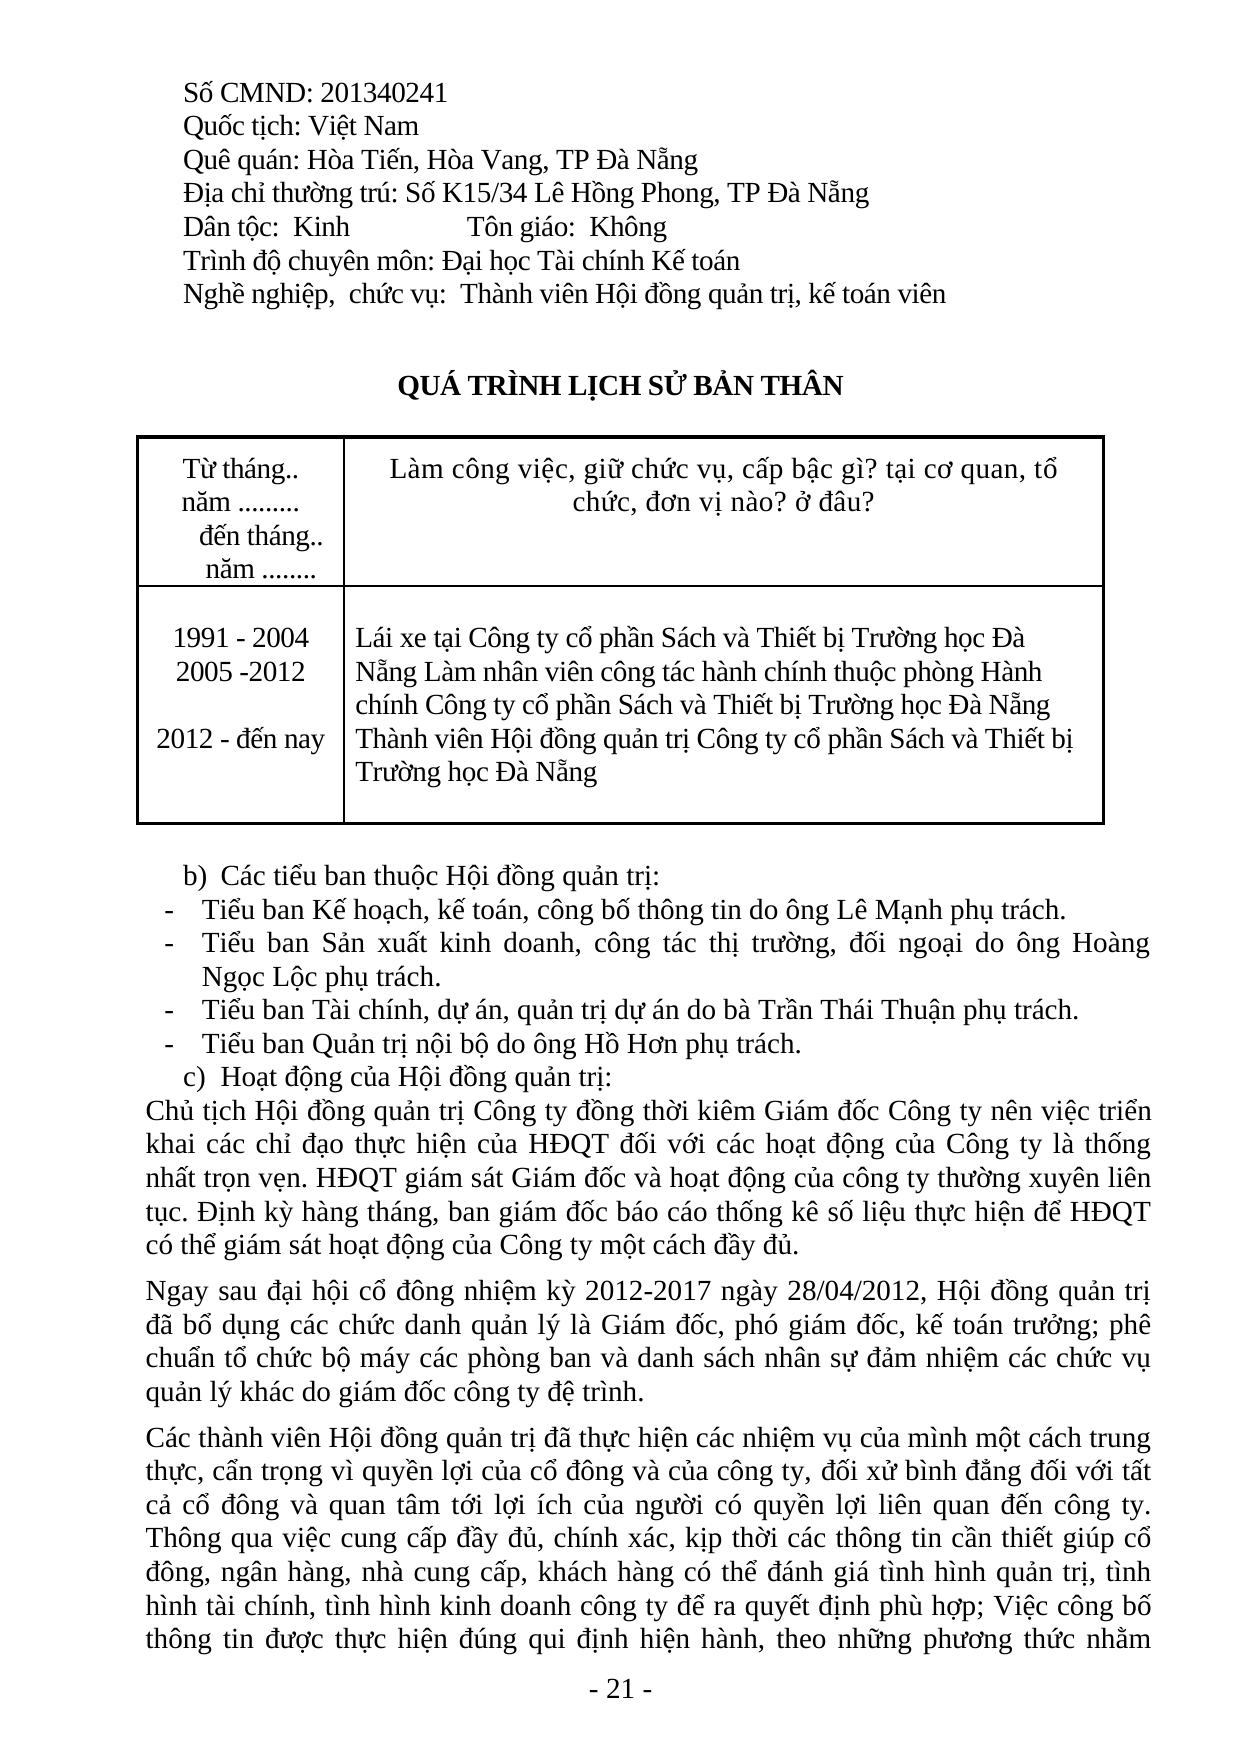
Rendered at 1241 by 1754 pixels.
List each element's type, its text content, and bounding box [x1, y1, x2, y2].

list Tiểu ban Sản xuất kinh doanh, công tác thị trường, đối ngoại do ông Hoàng Ngọc Lộc phụ trách. [164, 925, 1152, 992]
text Trình độ chuyên môn: Đại học Tài chính Kế toán [183, 243, 1152, 276]
list Các tiểu ban thuộc Hội đồng quản trị: [183, 858, 1152, 892]
list Tiểu ban Quản trị nội bộ do ông Hồ Hơn phụ trách. [164, 1026, 1152, 1059]
text Số CMND: 201340241 [183, 75, 1152, 108]
table_cell 1991 - 2004 2005 -2012 2012 - đến nay [139, 587, 343, 822]
list Ngay sau đại hội cổ đông nhiệm kỳ 2012-2017 ngày 28/04/2012, Hội đồng quản trị đã bổ dụng các chức danh quản lý là Giám đốc, phó giám đốc, kế toán trưởng; phê chuẩn tổ chức bộ máy các phòng ban và danh sách nhân sự đảm nhiệm các chức vụ quản lý khác do giám đốc công ty đệ trình. [145, 1273, 1152, 1407]
list Hoạt động của Hội đồng quản trị: [183, 1059, 1152, 1093]
table_cell Lái xe tại Công ty cổ phần Sách và Thiết bị Trường học Đà Nẵng Làm nhân viên công tác hành chính thuộc phòng Hành chính Công ty cổ phần Sách và Thiết bị Trường học Đà Nẵng Thành viên Hội đồng quản trị Công ty cổ phần Sách và Thiết bị Trường học Đà Nẵng [345, 587, 1102, 822]
text Quốc tịch: Việt Nam [183, 108, 1152, 142]
table_header Từ tháng.. năm ......... đến tháng.. năm ........ [139, 439, 343, 585]
list Chủ tịch Hội đồng quản trị Công ty đồng thời kiêm Giám đốc Công ty nên việc triển khai các chỉ đạo thực hiện của HĐQT đối với các hoạt động của Công ty là thống nhất trọn vẹn. HĐQT giám sát Giám đốc và hoạt động của công ty thường xuyên liên tục. Định kỳ hàng tháng, ban giám đốc báo cáo thống kê số liệu thực hiện để HĐQT có thể giám sát hoạt động của Công ty một cách đầy đủ. [145, 1093, 1152, 1261]
text Dân tộc: Kinh Tôn giáo: Không [183, 209, 1152, 243]
text Nghề nghiệp, chức vụ: Thành viên Hội đồng quản trị, kế toán viên [183, 276, 1152, 310]
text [145, 1420, 1152, 1655]
text Quê quán: Hòa Tiến, Hòa Vang, TP Đà Nẵng [183, 142, 1152, 176]
text Địa chỉ thường trú: Số K15/34 Lê Hồng Phong, TP Đà Nẵng [183, 176, 1152, 209]
list Tiểu ban Tài chính, dự án, quản trị dự án do bà Trần Thái Thuận phụ trách. [164, 992, 1152, 1026]
text QUÁ TRÌNH LỊCH SỬ BẢN THÂN [89, 368, 1152, 402]
list Tiểu ban Kế hoạch, kế toán, công bố thông tin do ông Lê Mạnh phụ trách. [164, 892, 1152, 925]
table_header Làm công việc, giữ chức vụ, cấp bậc gì? tại cơ quan, tổ chức, đơn vị nào? ở đâu? [345, 439, 1102, 585]
